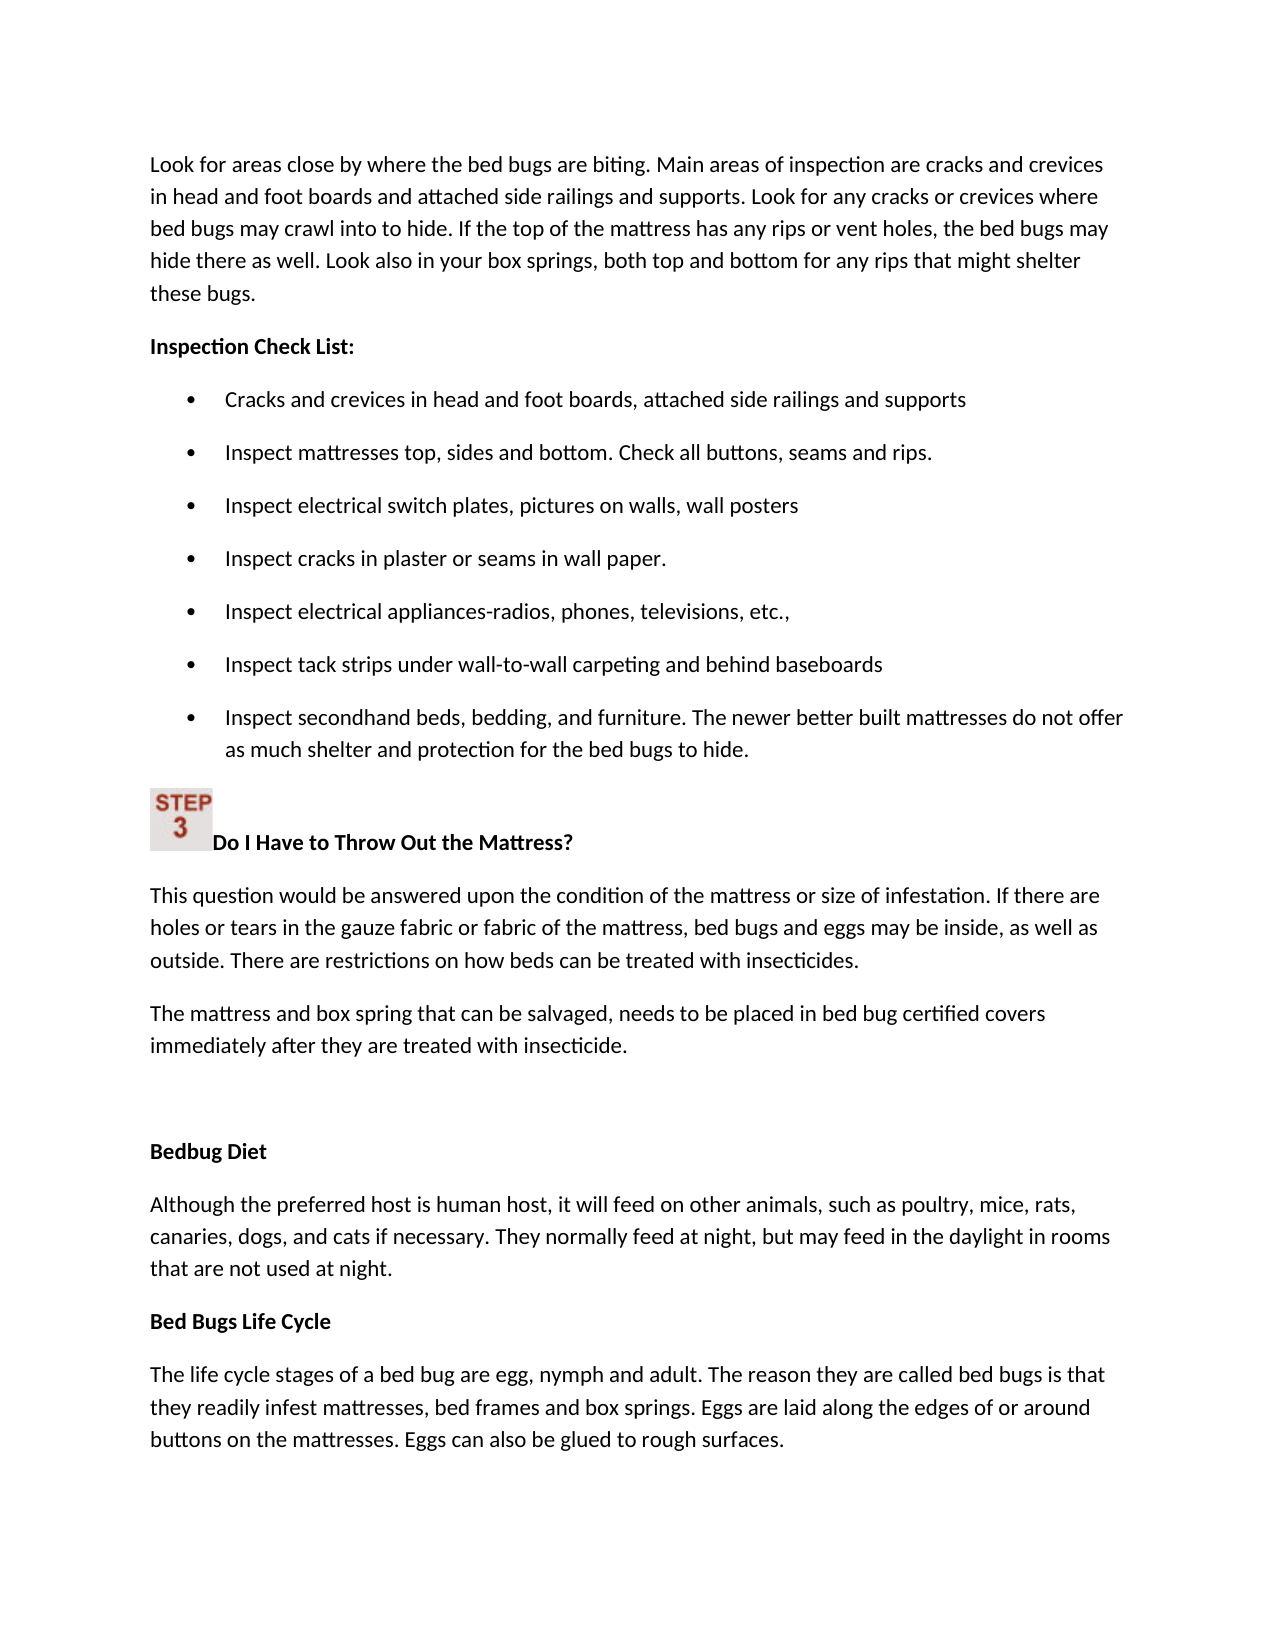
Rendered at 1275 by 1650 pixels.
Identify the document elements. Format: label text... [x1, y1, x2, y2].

list Inspect tack strips under wall-to-wall carpeting and behind baseboards [187, 650, 1125, 678]
text The life cycle stages of a bed bug are egg, nymph and adult. The reason they are called bed bugs is that they readily infest mattresses, bed frames and box springs. Eggs are laid along the edges of or around buttons on the mattresses. Eggs can also be glued to rough surfaces. [150, 1360, 1125, 1453]
text Although the preferred host is human host, it will feed on other animals, such as poultry, mice, rats, canaries, dogs, and cats if necessary. They normally feed at night, but may feed in the daylight in rooms that are not used at night. [150, 1190, 1125, 1282]
list Cracks and crevices in head and foot boards, attached side railings and supports [187, 385, 1125, 413]
text The mattress and box spring that can be salvaged, needs to be placed in bed bug certified covers immediately after they are treated with insecticide. [150, 999, 1125, 1059]
list Inspect electrical appliances-radios, phones, televisions, etc., [187, 597, 1125, 625]
text Look for areas close by where the bed bugs are biting. Main areas of inspection are cracks and crevices in head and foot boards and attached side railings and supports. Look for any cracks or crevices where bed bugs may crawl into to hide. If the top of the mattress has any rips or vent holes, the bed bugs may hide there as well. Look also in your box springs, both top and bottom for any rips that might shelter these bugs. [150, 150, 1125, 307]
text This question would be answered upon the condition of the mattress or size of infestation. If there are holes or tears in the gauze fabric or fabric of the mattress, bed bugs and eggs may be inside, as well as outside. There are restrictions on how beds can be treated with insecticides. [150, 881, 1125, 974]
text Inspection Check List: [150, 332, 1125, 360]
text Bedbug Diet [150, 1137, 1125, 1165]
text Do I Have to Throw Out the Mattress? [150, 788, 1125, 856]
list Inspect mattresses top, sides and bottom. Check all buttons, seams and rips. [187, 438, 1125, 466]
picture [150, 788, 213, 851]
list Inspect secondhand beds, bedding, and furniture. The newer better built mattresses do not offer as much shelter and protection for the bed bugs to hide. [187, 703, 1125, 763]
list Inspect cracks in plaster or seams in wall paper. [187, 544, 1125, 572]
text Bed Bugs Life Cycle [150, 1307, 1125, 1335]
list Inspect electrical switch plates, pictures on walls, wall posters [187, 491, 1125, 519]
